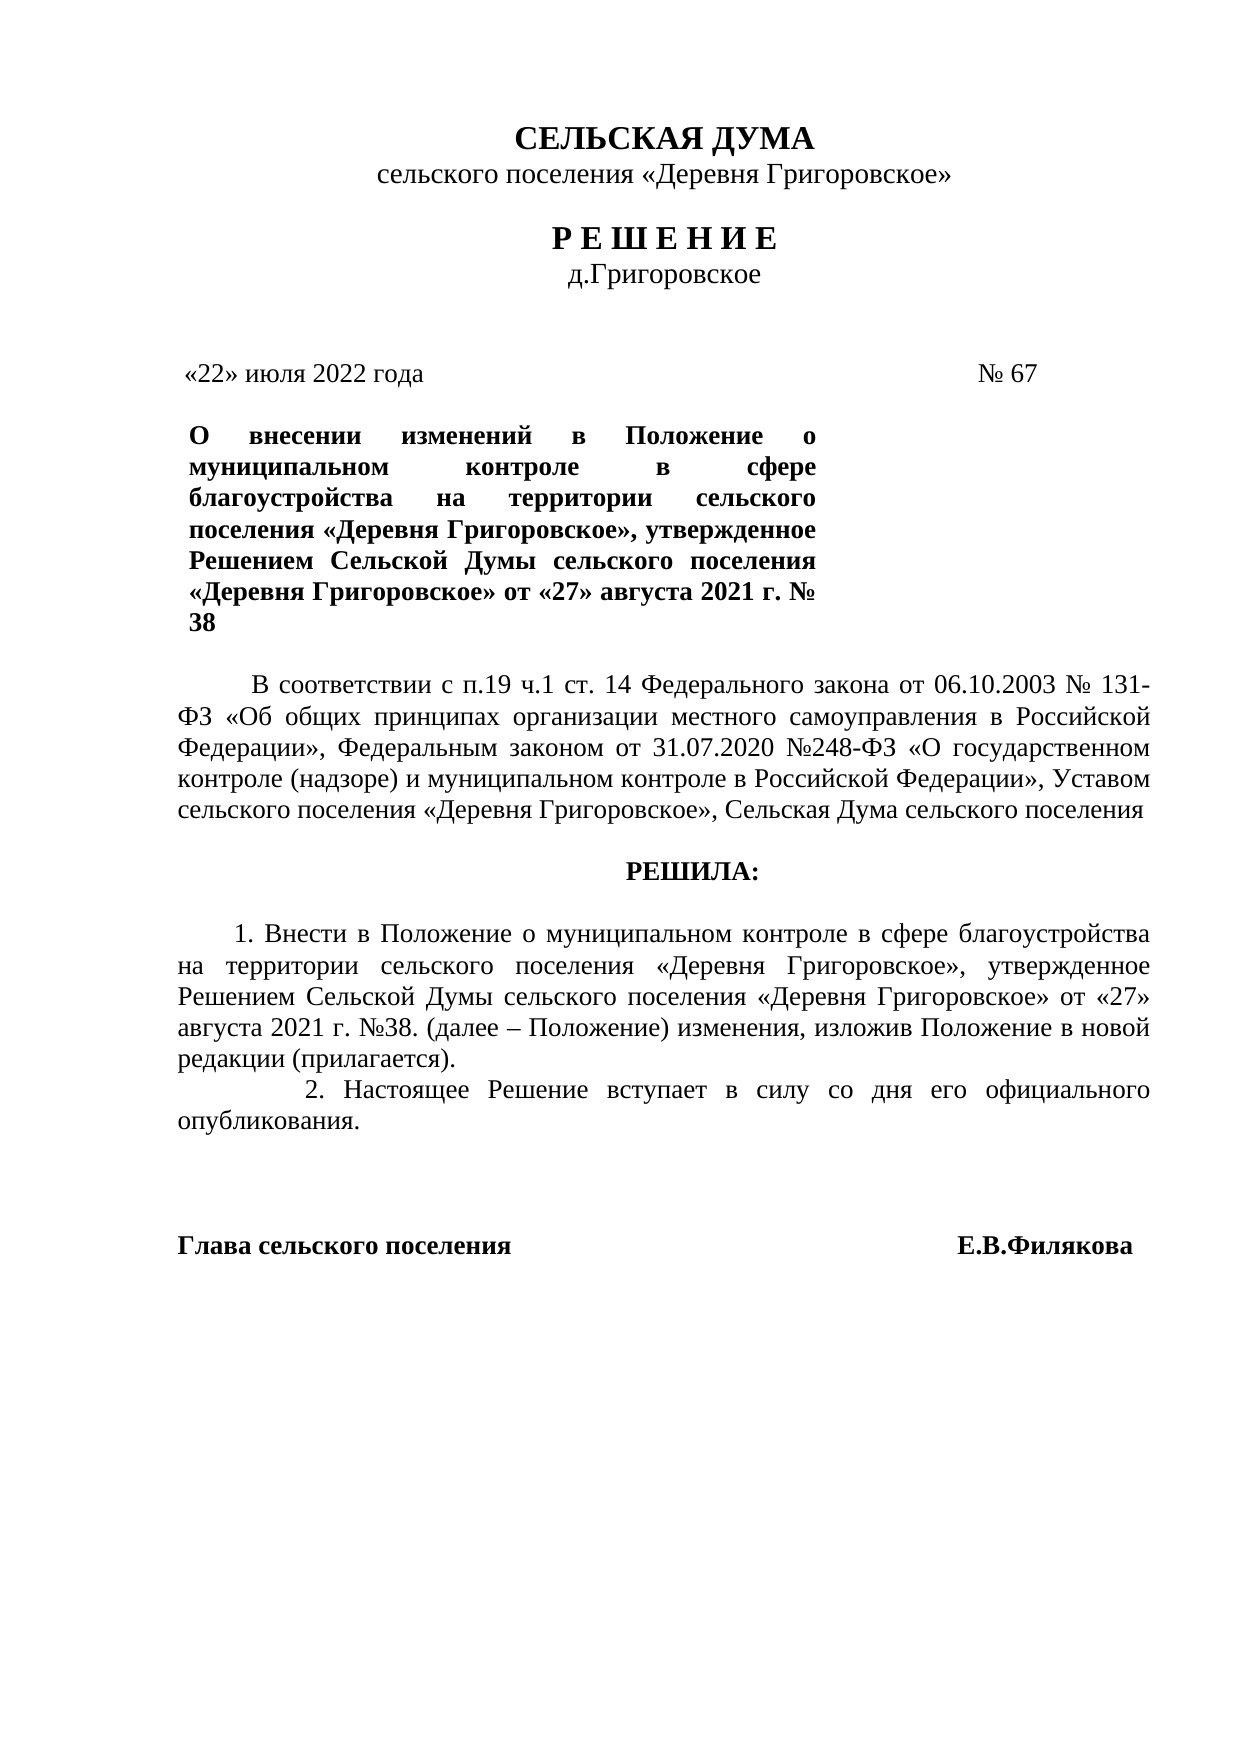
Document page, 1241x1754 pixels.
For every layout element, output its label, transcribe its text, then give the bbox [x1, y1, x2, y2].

text сельского поселения «Деревня Григоровское» [177, 156, 1152, 190]
text 1. Внести в Положение о муниципальном контроле в сфере благоустройства на территории сельского поселения «Деревня Григоровское», утвержденное Решением Сельской Думы сельского поселения «Деревня Григоровское» от «27» августа 2021 г. №38. (далее – Положение) изменения, изложив Положение в новой редакции (прилагается). [177, 918, 1152, 1073]
table_header О внесении изменений в Положение о муниципальном контроле в сфере благоустройства на территории сельского поселения «Деревня Григоровское», утвержденное Решением Сельской Думы сельского поселения «Деревня Григоровское» от «27» августа 2021 г. № 38 [177, 419, 828, 637]
text РЕШИЛА: [177, 855, 1152, 886]
text СЕЛЬСКАЯ ДУМА [177, 118, 1152, 156]
text 2. Настоящее Решение вступает в силу со дня его официального опубликования. [177, 1073, 1152, 1136]
text д.Григоровское [177, 256, 1152, 290]
text В соответствии с п.19 ч.1 ст. 14 Федерального закона от 06.10.2003 № 131-ФЗ «Об общих принципах организации местного самоуправления в Российской Федерации», Федеральным законом от 31.07.2020 №248-ФЗ «О государственном контроле (надзоре) и муниципальном контроле в Российской Федерации», Уставом сельского поселения «Деревня Григоровское», Сельская Дума сельского поселения [177, 668, 1152, 824]
text Глава сельского поселения Е.В.Филякова [177, 1229, 1152, 1260]
text «22» июля 2022 года № 67 [177, 357, 1152, 388]
text Р Е Ш Е Н И Е [177, 218, 1152, 256]
